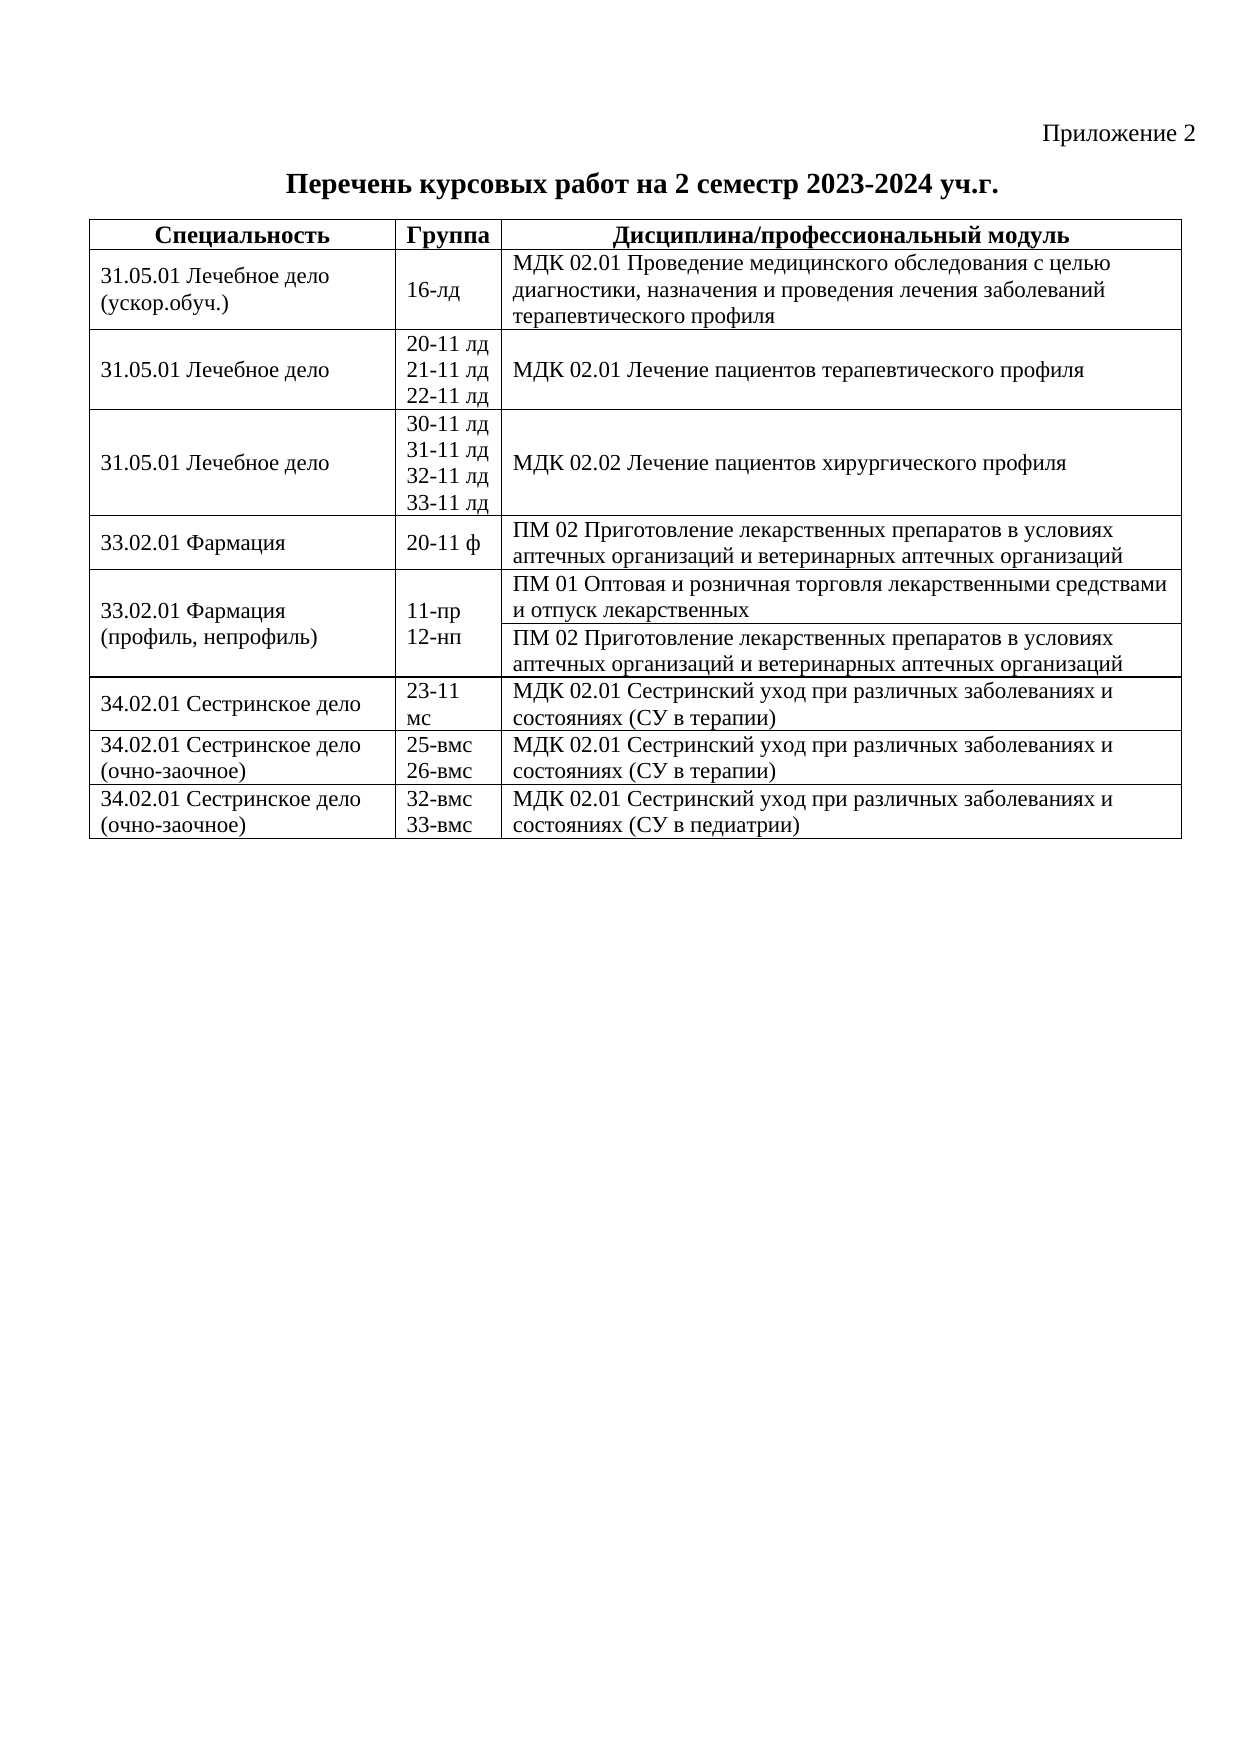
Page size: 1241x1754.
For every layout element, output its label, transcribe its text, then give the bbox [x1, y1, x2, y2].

table_cell 16-лд [396, 250, 501, 328]
table_cell 30-11 лд 31-11 лд 32-11 лд 33-11 лд [396, 410, 501, 515]
table_cell 31.05.01 Лечебное дело [90, 410, 395, 515]
table_cell 20-11 ф [396, 516, 501, 569]
table_cell 33.02.01 Фармация [90, 516, 395, 569]
text Приложение 2 [88, 118, 1196, 147]
table_cell 11-пр 12-нп [396, 570, 501, 676]
table_cell 20-11 лд 21-11 лд 22-11 лд [396, 330, 501, 409]
table_cell МДК 02.01 Сестринский уход при различных заболеваниях и состояниях (СУ в терапии) [502, 731, 1181, 784]
table_cell 32-вмс 33-вмс [396, 785, 501, 838]
table_cell 33.02.01 Фармация (профиль, непрофиль) [90, 570, 395, 676]
table_cell МДК 02.01 Сестринский уход при различных заболеваниях и состояниях (СУ в педиатрии) [502, 785, 1181, 838]
text Перечень курсовых работ на 2 семестр 2023-2024 уч.г. [88, 166, 1196, 199]
table_header Дисциплина/профессиональный модуль [502, 220, 1181, 248]
table_cell МДК 02.01 Сестринский уход при различных заболеваниях и состояниях (СУ в терапии) [502, 678, 1181, 730]
table_cell МДК 02.01 Проведение медицинского обследования с целью диагностики, назначения и проведения лечения заболеваний терапевтического профиля [502, 250, 1181, 328]
table_cell 31.05.01 Лечебное дело [90, 330, 395, 409]
table_header Группа [396, 220, 501, 248]
table_cell 25-вмс 26-вмс [396, 731, 501, 784]
table_cell 31.05.01 Лечебное дело (ускор.обуч.) [90, 250, 395, 328]
table_cell 34.02.01 Сестринское дело [90, 678, 395, 730]
table_cell ПМ 02 Приготовление лекарственных препаратов в условиях аптечных организаций и ветеринарных аптечных организаций [502, 516, 1181, 569]
table_cell МДК 02.02 Лечение пациентов хирургического профиля [502, 410, 1181, 515]
table_cell ПМ 02 Приготовление лекарственных препаратов в условиях аптечных организаций и ветеринарных аптечных организаций [502, 624, 1181, 676]
table_cell МДК 02.01 Лечение пациентов терапевтического профиля [502, 330, 1181, 409]
table_cell ПМ 01 Оптовая и розничная торговля лекарственными средствами и отпуск лекарственных [502, 570, 1181, 623]
table_cell 23-11 мс [396, 678, 501, 730]
table_cell 34.02.01 Сестринское дело (очно-заочное) [90, 785, 395, 838]
table_header Специальность [90, 220, 395, 248]
table_cell 34.02.01 Сестринское дело (очно-заочное) [90, 731, 395, 784]
